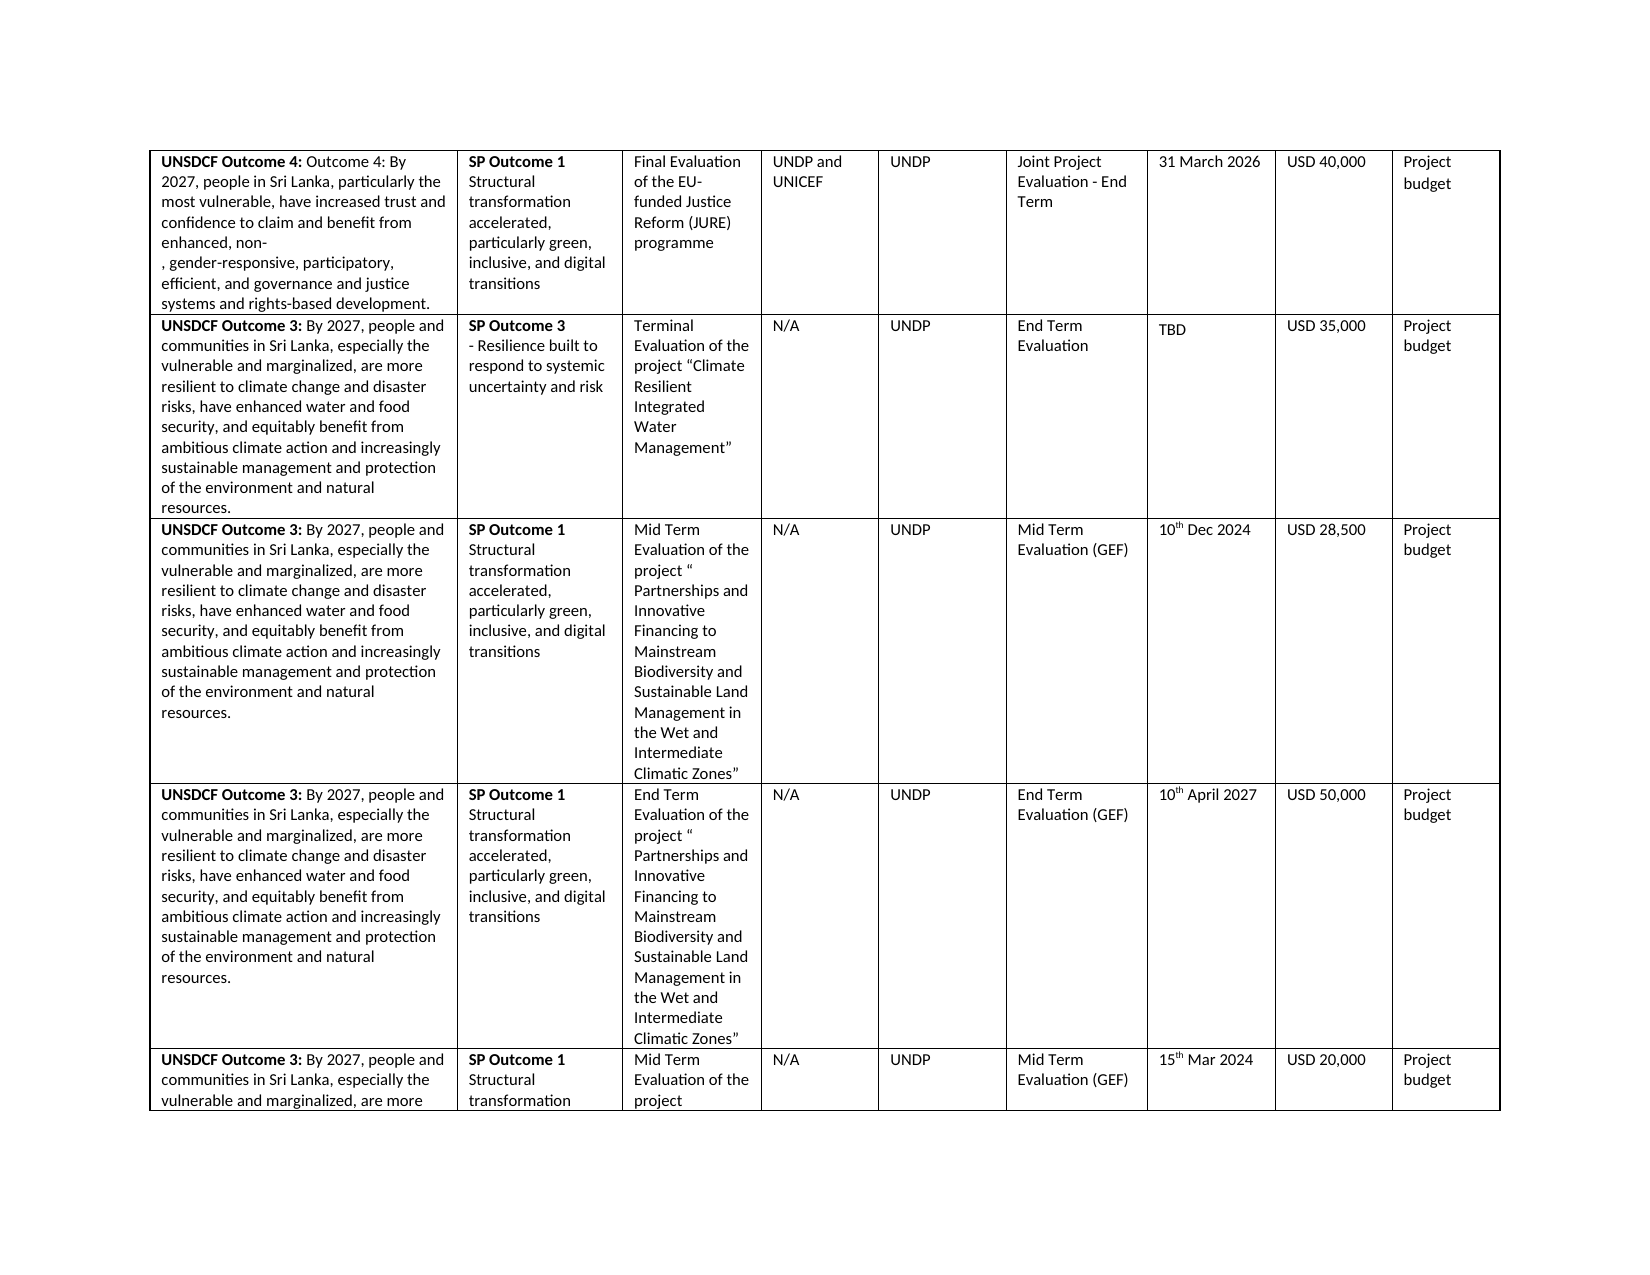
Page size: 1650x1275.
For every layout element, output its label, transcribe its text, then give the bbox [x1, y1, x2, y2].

table_cell N/A [762, 1049, 878, 1110]
table_cell USD 50,000 [1276, 784, 1392, 1048]
table_cell USD 20,000 [1276, 1049, 1392, 1110]
table_cell Mid Term Evaluation (GEF) [1007, 519, 1147, 783]
table_cell UNDP [879, 315, 1006, 518]
table_cell UNDP [879, 784, 1006, 1048]
table_cell Project budget [1393, 519, 1499, 783]
table_cell SP Outcome 1 Structural transformation accelerated, particularly green, inclusive, and digital transitions [458, 519, 622, 783]
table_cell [458, 151, 622, 314]
table_cell End Term Evaluation [1007, 315, 1147, 518]
table_cell SP Outcome 3 - Resilience built to respond to systemic uncertainty and risk [458, 315, 622, 518]
table_cell USD 40,000 [1276, 151, 1392, 314]
table_cell SP Outcome 1 Structural transformation accelerated, particularly green, inclusive, and digital transitions [458, 784, 622, 1048]
table_cell N/A [762, 519, 878, 783]
table_cell Project budget [1393, 1049, 1499, 1110]
table_cell N/A [762, 784, 878, 1048]
table_cell End Term Evaluation of the project “ Partnerships and Innovative Financing to Mainstream Biodiversity and Sustainable Land Management in the Wet and Intermediate Climatic Zones” [623, 784, 761, 1048]
table_cell N/A [762, 315, 878, 518]
table_cell End Term Evaluation (GEF) [1007, 784, 1147, 1048]
table_cell Mid Term Evaluation of the project “ Partnerships and Innovative Financing to Mainstream Biodiversity and Sustainable Land Management in the Wet and Intermediate Climatic Zones” [623, 519, 761, 783]
table_cell 10th Dec 2024 [1148, 519, 1275, 783]
table_cell Project budget [1393, 151, 1499, 314]
table_cell UNDP [879, 1049, 1006, 1110]
table_cell Project budget [1393, 784, 1499, 1048]
table_cell UNDP [879, 151, 1006, 314]
table_cell TBD [1148, 315, 1275, 518]
table_cell Project budget [1393, 315, 1499, 518]
table_cell 31 March 2026 [1148, 151, 1275, 314]
table_cell UNDP [879, 519, 1006, 783]
table_cell USD 35,000 [1276, 315, 1392, 518]
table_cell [151, 1049, 457, 1110]
table_cell USD 28,500 [1276, 519, 1392, 783]
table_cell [1007, 1049, 1147, 1110]
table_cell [458, 1049, 622, 1110]
table_cell Terminal Evaluation of the project “Climate Resilient Integrated Water Management” [623, 315, 761, 518]
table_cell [623, 1049, 761, 1110]
table_cell 10th April 2027 [1148, 784, 1275, 1048]
table_cell 15th Mar 2024 [1148, 1049, 1275, 1110]
table_cell UNDP and UNICEF [762, 151, 878, 314]
table_cell Final Evaluation of the EU- funded Justice Reform (JURE) programme [623, 151, 761, 314]
table_cell Joint Project Evaluation - End Term [1007, 151, 1147, 314]
table_cell UNSDCF Outcome 4: Outcome 4: By 2027, people in Sri Lanka, particularly the most vulnerable, have increased trust and confidence to claim and benefit from enhanced, non- , gender-responsive, participatory, efficient, and governance and justice systems and rights-based development. [151, 151, 457, 314]
